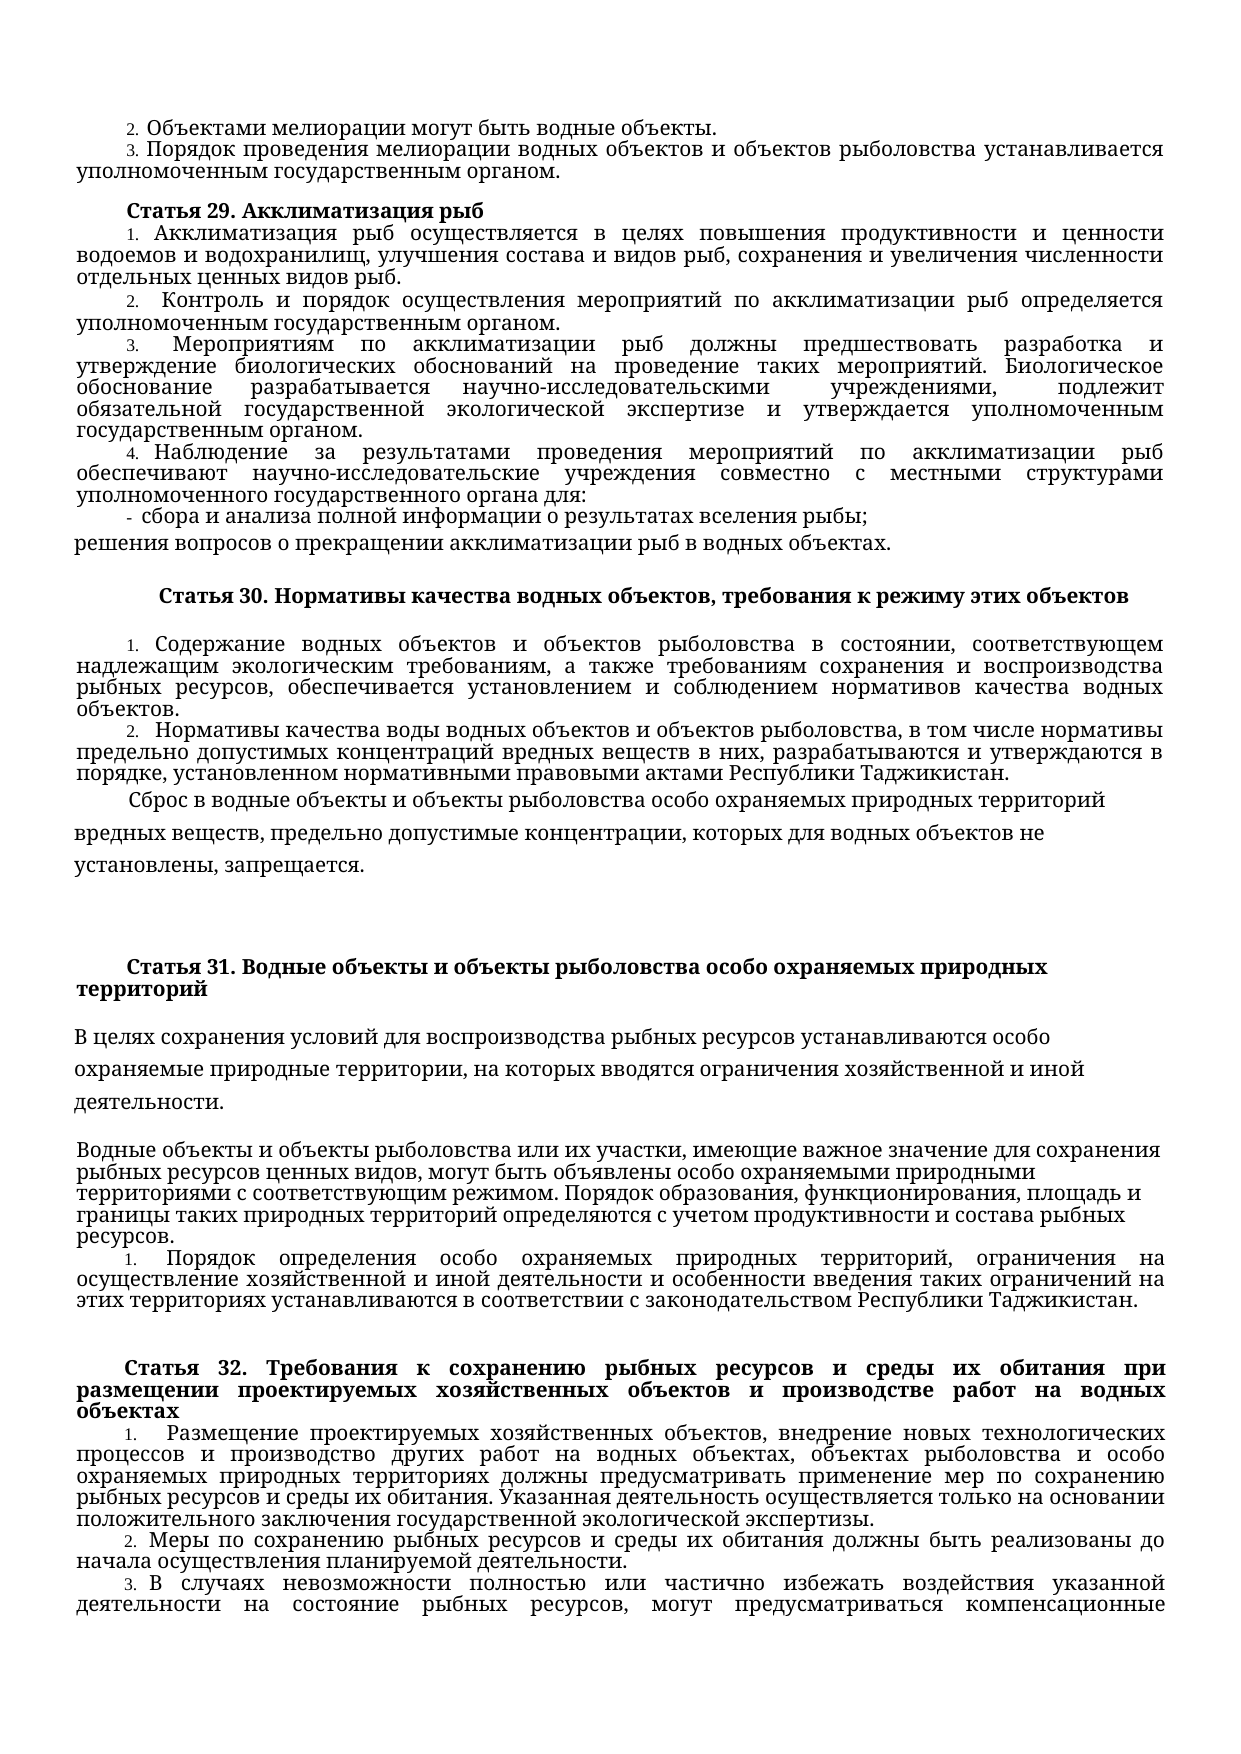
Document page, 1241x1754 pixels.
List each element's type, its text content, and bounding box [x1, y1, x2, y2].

list Содержание водных объектов и объектов рыболовства в состоянии, соответствующем надлежащим экологическим требованиям, а также требованиям сохранения и воспроизводства рыбных ресурсов, обеспечивается установлением и соблюдением нормативов качества водных объектов. [76, 635, 1164, 721]
text Статья 29. Акклиматизация рыб [76, 201, 1167, 223]
list Порядок определения особо охраняемых природных территорий, ограничения на осуществление хозяйственной и иной деятельности и особенности введения таких ограничений на этих территориях устанавливаются в соответствии с законодательством Республики Таджикистан. [76, 1248, 1167, 1312]
text Водные объекты и объекты рыболовства или их участки, имеющие важное значение для сохранения рыбных ресурсов ценных видов, могут быть объявлены особо охраняемыми природными территориями с соответствующим режимом. Порядок образования, функционирования, площадь и границы таких природных территорий определяются с учетом продуктивности и состава рыбных ресурсов. [76, 1141, 1167, 1248]
text В целях сохранения условий для воспроизводства рыбных ресурсов устанавливаются особо охраняемые природные территории, на которых вводятся ограничения хозяйственной и иной деятельности. [74, 1022, 1167, 1116]
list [76, 1573, 1167, 1616]
text Статья 30. Нормативы качества водных объектов, требования к режиму этих объектов [76, 581, 1164, 610]
list сбора и анализа полной информации о результатах вселения рыбы; [76, 506, 1164, 528]
text решения вопросов о прекращении акклиматизации рыб в водных объектах. [74, 528, 1167, 556]
list Порядок проведения мелиорации водных объектов и объектов рыболовства устанавливается уполномоченным государственным органом. [76, 139, 1164, 182]
list Объектами мелиорации могут быть водные объекты. [76, 118, 1167, 139]
text Статья 32. Требования к сохранению рыбных ресурсов и среды их обитания при размещении проектируемых хозяйственных объектов и производстве работ на водных объектах [76, 1359, 1167, 1423]
list Меры по сохранению рыбных ресурсов и среды их обитания должны быть реализованы до начала осуществления планируемой деятельности. [76, 1530, 1167, 1573]
text Статья 31. Водные объекты и объекты рыболовства особо охраняемых природных территорий [76, 957, 1164, 1001]
list Акклиматизация рыб осуществляется в целях повышения продуктивности и ценности водоемов и водохранилищ, улучшения состава и видов рыб, сохранения и увеличения численности отдельных ценных видов рыб. [76, 223, 1164, 289]
list Наблюдение за результатами проведения мероприятий по акклиматизации рыб обеспечивают научно-исследовательские учреждения совместно с местными структурами уполномоченного государственного органа для: [76, 442, 1164, 506]
list Размещение проектируемых хозяйственных объектов, внедрение новых технологических процессов и производство других работ на водных объектах, объектах рыболовства и особо охраняемых природных территориях должны предусматривать применение мер по сохранению рыбных ресурсов и среды их обитания. Указанная деятельность осуществляется только на основании положительного заключения государственной экологической экспертизы. [76, 1423, 1167, 1530]
list Контроль и порядок осуществления мероприятий по акклиматизации рыб определяется уполномоченным государственным органом. [76, 289, 1164, 335]
list Мероприятиям по акклиматизации рыб должны предшествовать разработка и утверждение биологических обоснований на проведение таких мероприятий. Биологическое обоснование разрабатывается научно-исследовательскими учреждениями, подлежит обязательной государственной экологической экспертизе и утверждается уполномоченным государственным органом. [76, 335, 1164, 442]
list Нормативы качества воды водных объектов и объектов рыболовства, в том числе нормативы предельно допустимых концентраций вредных веществ в них, разрабатываются и утверждаются в порядке, установленном нормативными правовыми актами Республики Таджикистан. [76, 721, 1164, 785]
text Сброс в водные объекты и объекты рыболовства особо охраняемых природных территорий вредных веществ, предельно допустимые концентрации, которых для водных объектов не установлены, запрещается. [74, 785, 1167, 879]
